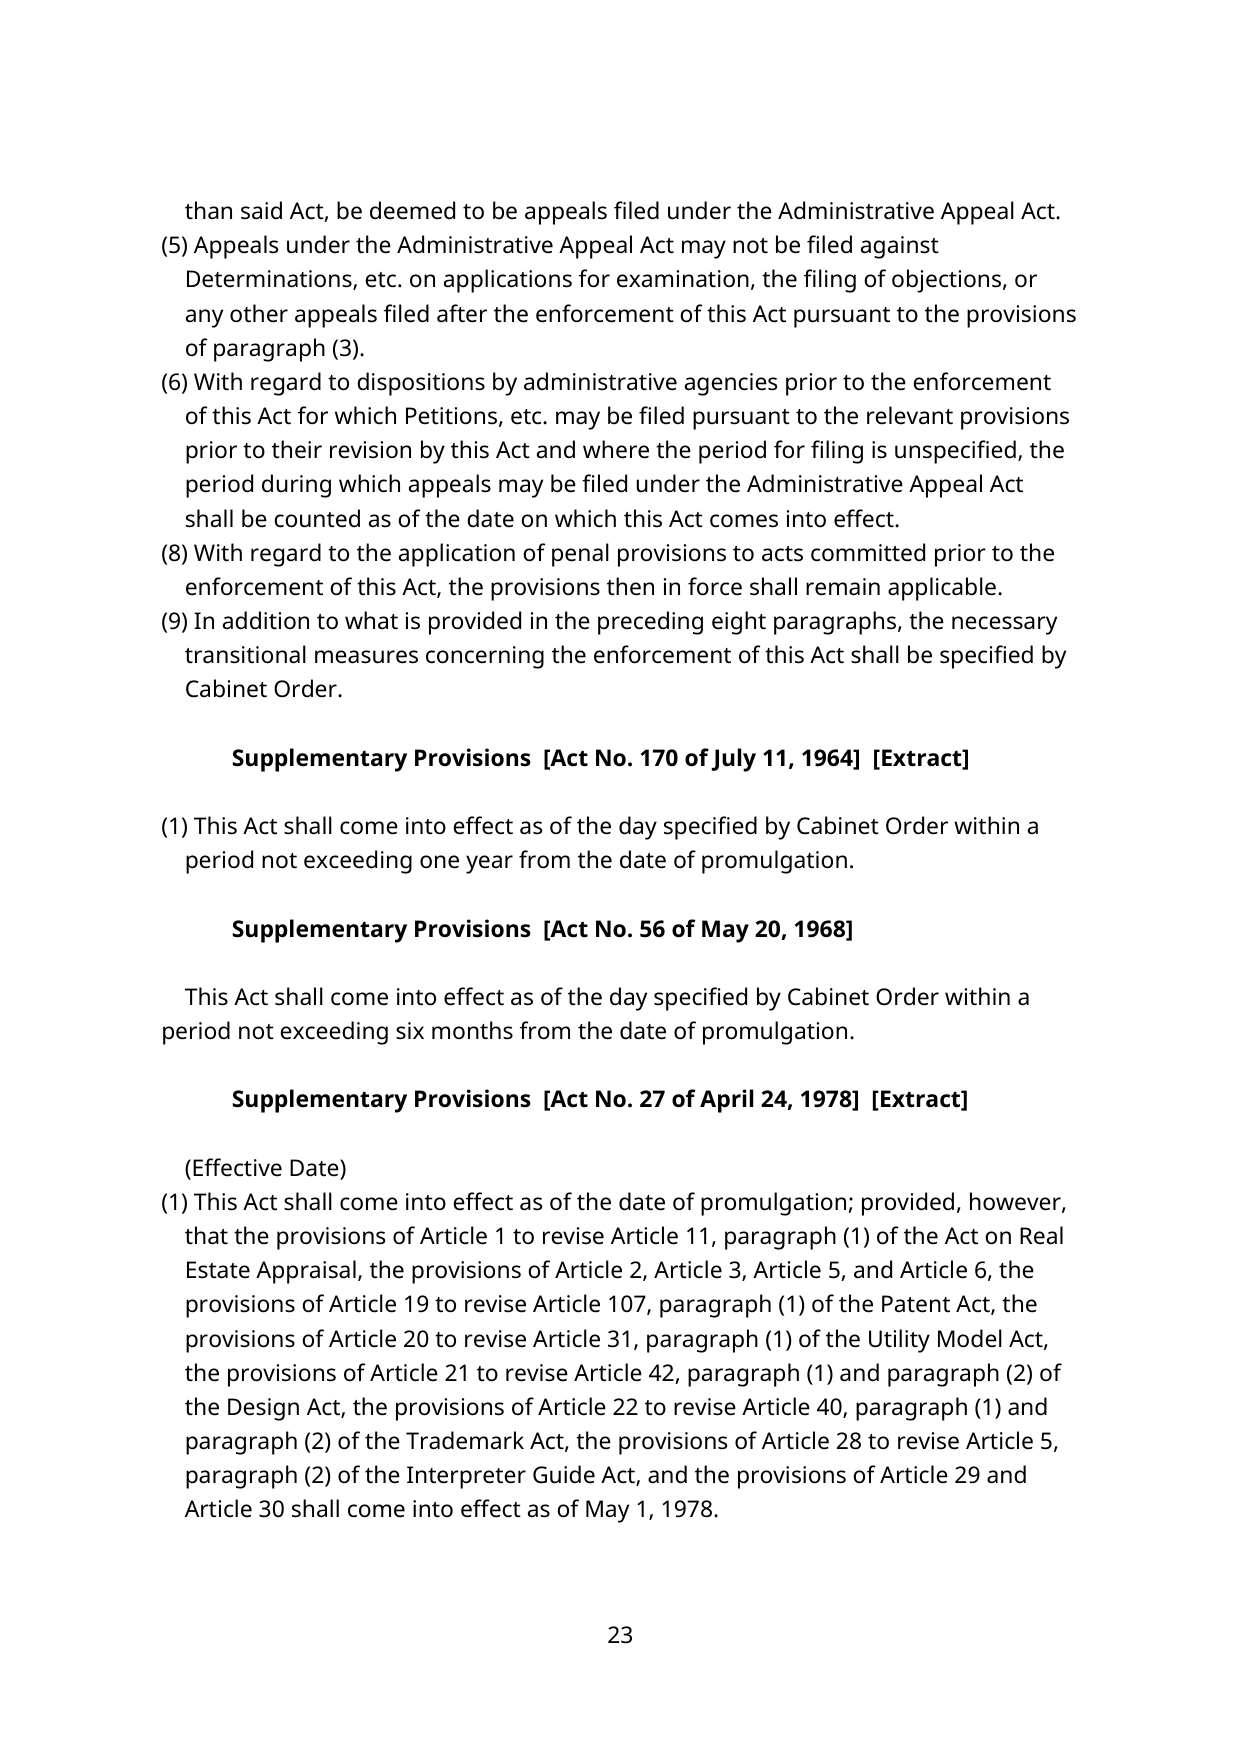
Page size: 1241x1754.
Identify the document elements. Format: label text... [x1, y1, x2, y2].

text (6) With regard to dispositions by administrative agencies prior to the enforcement of this Act for which Petitions, etc. may be filed pursuant to the relevant provisions prior to their revision by this Act and where the period for filing is unspecified, the period during which appeals may be filed under the Administrative Appeal Act shall be counted as of the date on which this Act comes into effect. [161, 364, 1079, 535]
text (5) Appeals under the Administrative Appeal Act may not be filed against Determinations, etc. on applications for examination, the filing of objections, or any other appeals filed after the enforcement of this Act pursuant to the provisions of paragraph (3). [161, 228, 1079, 364]
text (1) This Act shall come into effect as of the date of promulgation; provided, however, that the provisions of Article 1 to revise Article 11, paragraph (1) of the Act on Real Estate Appraisal, the provisions of Article 2, Article 3, Article 5, and Article 6, the provisions of Article 19 to revise Article 107, paragraph (1) of the Patent Act, the provisions of Article 20 to revise Article 31, paragraph (1) of the Utility Model Act, the provisions of Article 21 to revise Article 42, paragraph (1) and paragraph (2) of the Design Act, the provisions of Article 22 to revise Article 40, paragraph (1) and paragraph (2) of the Trademark Act, the provisions of Article 28 to revise Article 5, paragraph (2) of the Interpreter Guide Act, and the provisions of Article 29 and Article 30 shall come into effect as of May 1, 1978. [161, 1184, 1079, 1526]
text (8) With regard to the application of penal provisions to acts committed prior to the enforcement of this Act, the provisions then in force shall remain applicable. [161, 535, 1079, 604]
text (1) This Act shall come into effect as of the day specified by Cabinet Order within a period not exceeding one year from the date of promulgation. [161, 809, 1079, 877]
text (9) In addition to what is provided in the preceding eight paragraphs, the necessary transitional measures concerning the enforcement of this Act shall be specified by Cabinet Order. [161, 604, 1079, 706]
text This Act shall come into effect as of the day specified by Cabinet Order within a period not exceeding six months from the date of promulgation. [161, 979, 1079, 1048]
text Supplementary Provisions [Act No. 170 of July 11, 1964] [Extract] [230, 740, 1079, 774]
text (Effective Date) [184, 1150, 1079, 1184]
text Supplementary Provisions [Act No. 27 of April 24, 1978] [Extract] [230, 1082, 1079, 1116]
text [161, 194, 1079, 228]
text Supplementary Provisions [Act No. 56 of May 20, 1968] [230, 911, 1079, 945]
